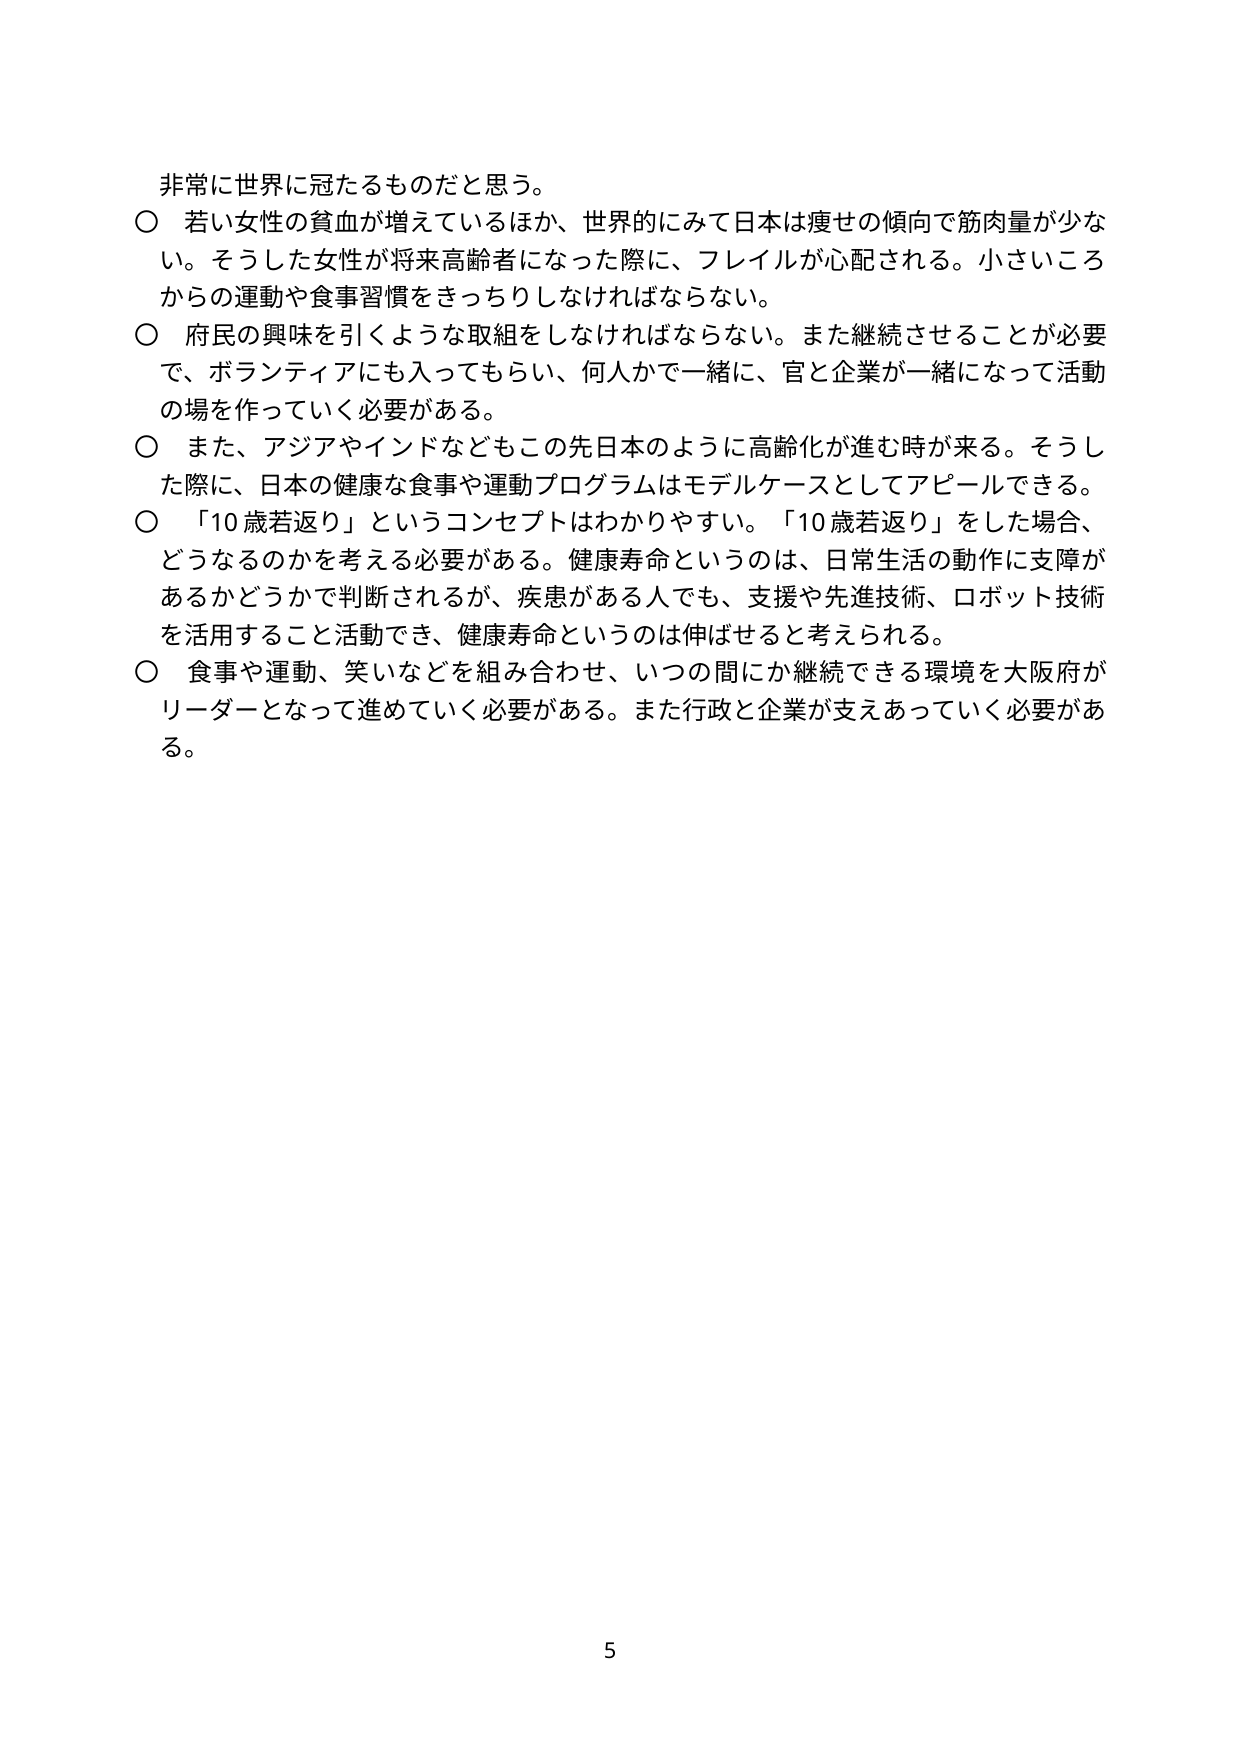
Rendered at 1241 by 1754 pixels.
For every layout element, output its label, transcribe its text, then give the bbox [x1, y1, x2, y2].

text 〇 また、アジアやインドなどもこの先日本のように高齢化が進む時が来る。そうした際に、日本の健康な食事や運動プログラムはモデルケースとしてアピールできる。 [134, 427, 1107, 502]
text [134, 164, 1107, 202]
text 〇 「10歳若返り」というコンセプトはわかりやすい。「10歳若返り」をした場合、どうなるのかを考える必要がある。健康寿命というのは、日常生活の動作に支障があるかどうかで判断されるが、疾患がある人でも、支援や先進技術、ロボット技術を活用すること活動でき、健康寿命というのは伸ばせると考えられる。 [134, 502, 1107, 652]
text 〇 府民の興味を引くような取組をしなければならない。また継続させることが必要で、ボランティアにも入ってもらい、何人かで一緒に、官と企業が一緒になって活動の場を作っていく必要がある。 [134, 314, 1107, 427]
text 〇 食事や運動、笑いなどを組み合わせ、いつの間にか継続できる環境を大阪府がリーダーとなって進めていく必要がある。また行政と企業が支えあっていく必要がある。 [134, 652, 1107, 764]
text 〇 若い女性の貧血が増えているほか、世界的にみて日本は痩せの傾向で筋肉量が少ない。そうした女性が将来高齢者になった際に、フレイルが心配される。小さいころからの運動や食事習慣をきっちりしなければならない。 [134, 202, 1107, 314]
